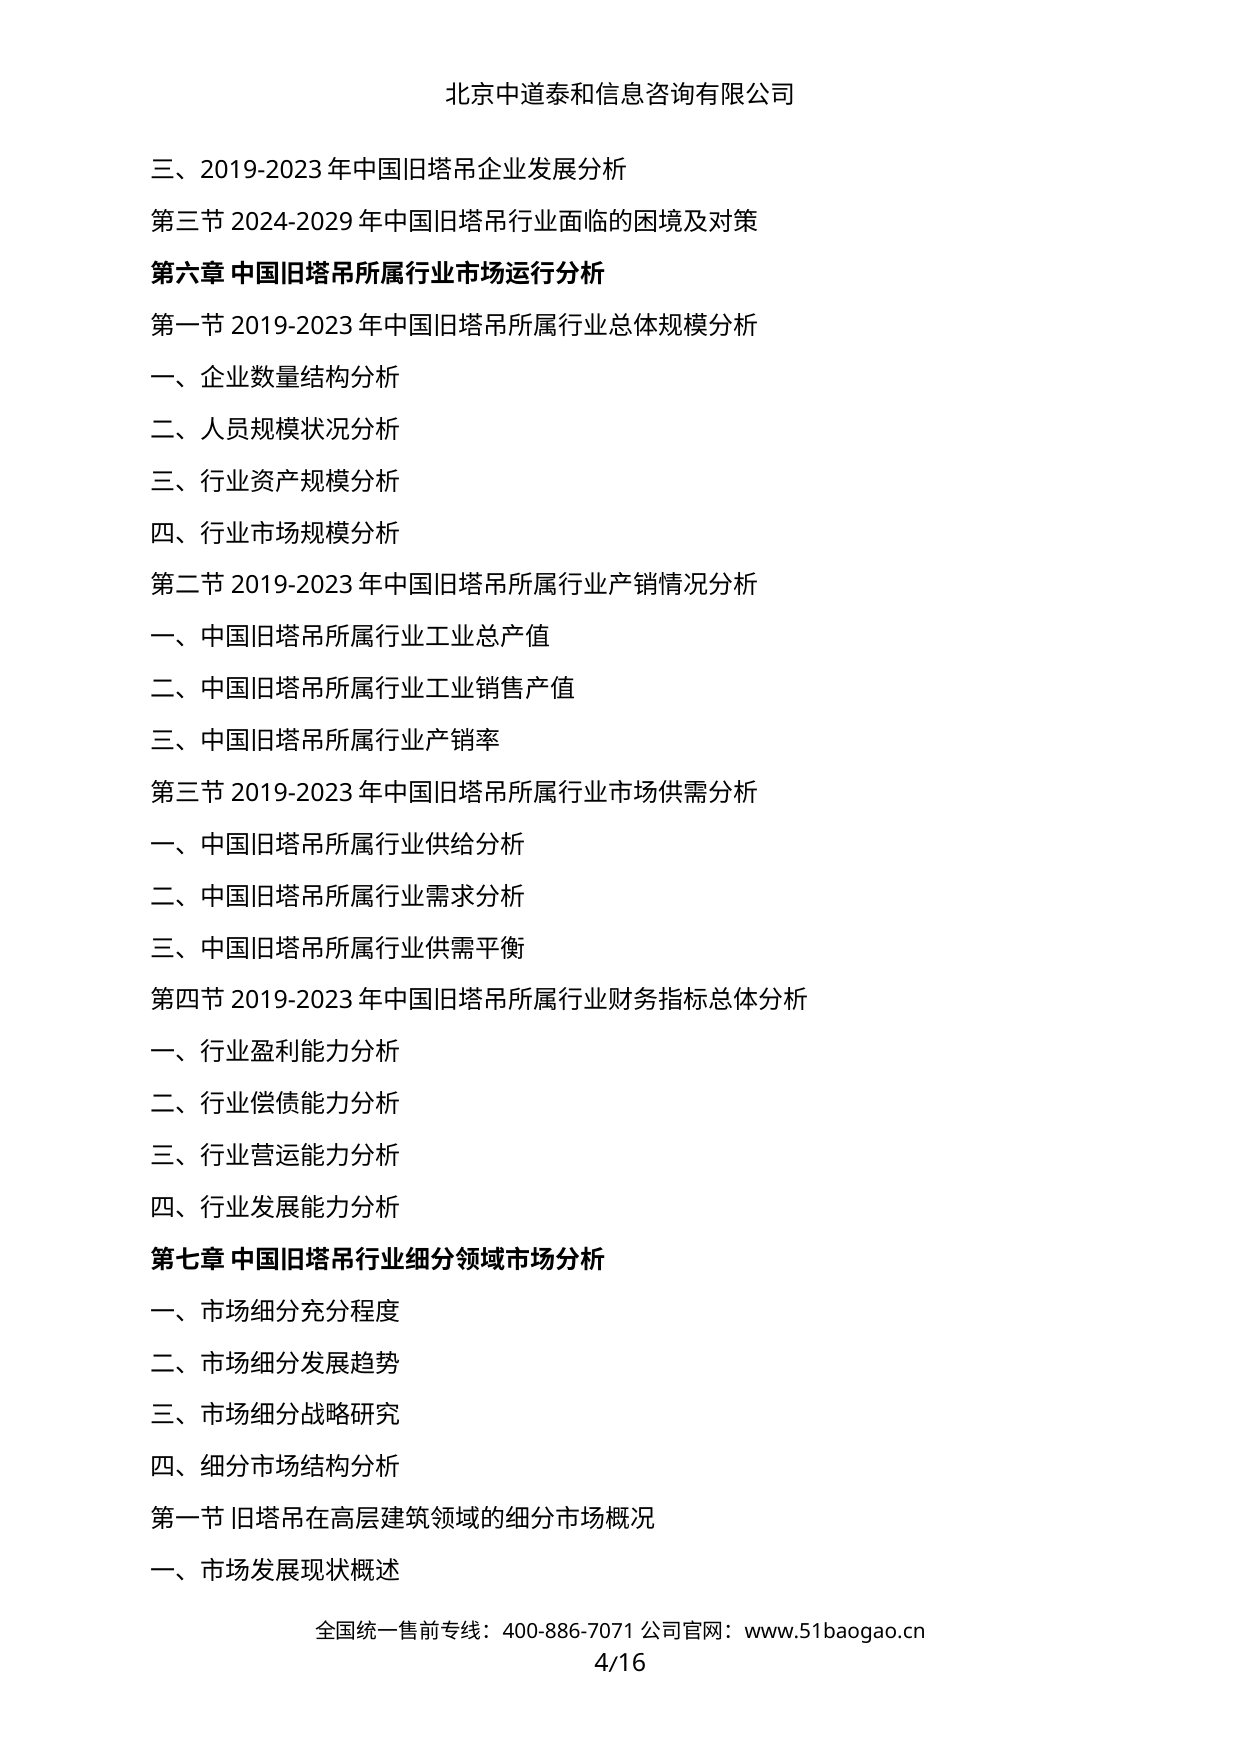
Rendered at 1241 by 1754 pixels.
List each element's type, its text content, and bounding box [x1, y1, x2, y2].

text 四、细分市场结构分析 [150, 1447, 1090, 1483]
text 二、中国旧塔吊所属行业工业销售产值 [150, 669, 1090, 705]
text 第六章 中国旧塔吊所属行业市场运行分析 [150, 254, 1090, 290]
text 一、中国旧塔吊所属行业供给分析 [150, 824, 1090, 861]
text 三、2019-2023年中国旧塔吊企业发展分析 [150, 150, 1090, 186]
text 二、行业偿债能力分析 [150, 1084, 1090, 1120]
text 四、行业市场规模分析 [150, 513, 1090, 549]
text 第二节 2019-2023年中国旧塔吊所属行业产销情况分析 [150, 565, 1090, 601]
text 三、中国旧塔吊所属行业供需平衡 [150, 928, 1090, 964]
text 第一节 2019-2023年中国旧塔吊所属行业总体规模分析 [150, 306, 1090, 342]
text 第三节 2019-2023年中国旧塔吊所属行业市场供需分析 [150, 772, 1090, 809]
text 四、行业发展能力分析 [150, 1187, 1090, 1224]
text 三、市场细分战略研究 [150, 1395, 1090, 1431]
text 第四节 2019-2023年中国旧塔吊所属行业财务指标总体分析 [150, 980, 1090, 1016]
text 二、中国旧塔吊所属行业需求分析 [150, 876, 1090, 912]
text 一、企业数量结构分析 [150, 357, 1090, 394]
text 第三节 2024-2029年中国旧塔吊行业面临的困境及对策 [150, 202, 1090, 238]
text 第七章 中国旧塔吊行业细分领域市场分析 [150, 1239, 1090, 1276]
text 三、行业资产规模分析 [150, 461, 1090, 497]
text 一、市场发展现状概述 [150, 1551, 1090, 1587]
text 三、行业营运能力分析 [150, 1136, 1090, 1172]
text 第一节 旧塔吊在高层建筑领域的细分市场概况 [150, 1499, 1090, 1535]
text 三、中国旧塔吊所属行业产销率 [150, 721, 1090, 757]
text 一、行业盈利能力分析 [150, 1032, 1090, 1068]
text 二、市场细分发展趋势 [150, 1343, 1090, 1379]
text 二、人员规模状况分析 [150, 409, 1090, 446]
text 一、市场细分充分程度 [150, 1291, 1090, 1327]
text 一、中国旧塔吊所属行业工业总产值 [150, 617, 1090, 653]
